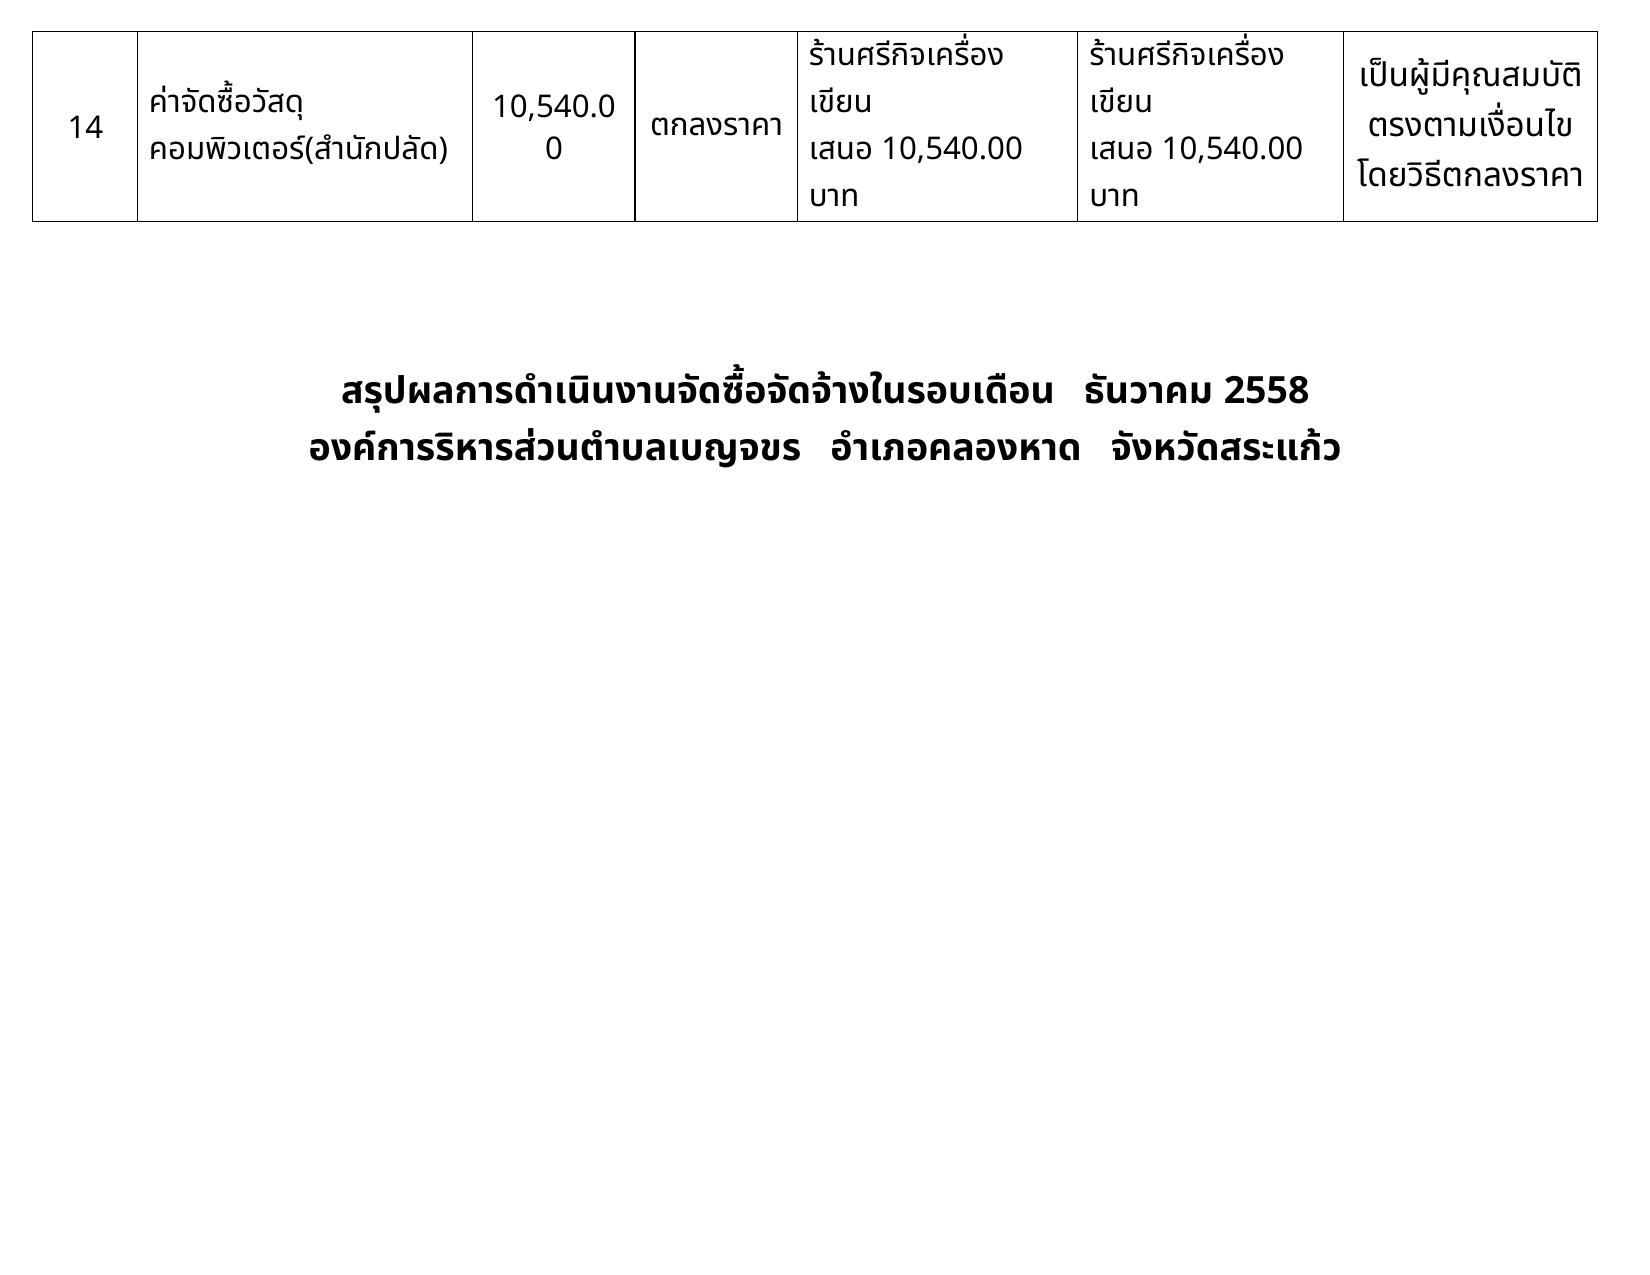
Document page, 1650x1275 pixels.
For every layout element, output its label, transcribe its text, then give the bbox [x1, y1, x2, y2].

table_cell 14 [33, 32, 137, 221]
table_cell ร้านศรีกิจเครื่องเขียน เสนอ 10,540.00 บาท [798, 32, 1077, 221]
table_cell ร้านศรีกิจเครื่องเขียน เสนอ 10,540.00 บาท [1078, 32, 1343, 221]
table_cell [1344, 32, 1597, 221]
table_cell ตกลงราคา [636, 32, 797, 221]
table_cell 10,540.00 [473, 32, 634, 221]
subtitle สรุปผลการดำเนินงานจัดซื้อจัดจ้างในรอบเดือน ธันวาคม 2558 [118, 364, 1532, 421]
table_cell ค่าจัดซื้อวัสดุคอมพิวเตอร์(สำนักปลัด) [138, 32, 472, 221]
text องค์การริหารส่วนตำบลเบญจขร อำเภอคลองหาด จังหวัดสระแก้ว [118, 421, 1532, 477]
